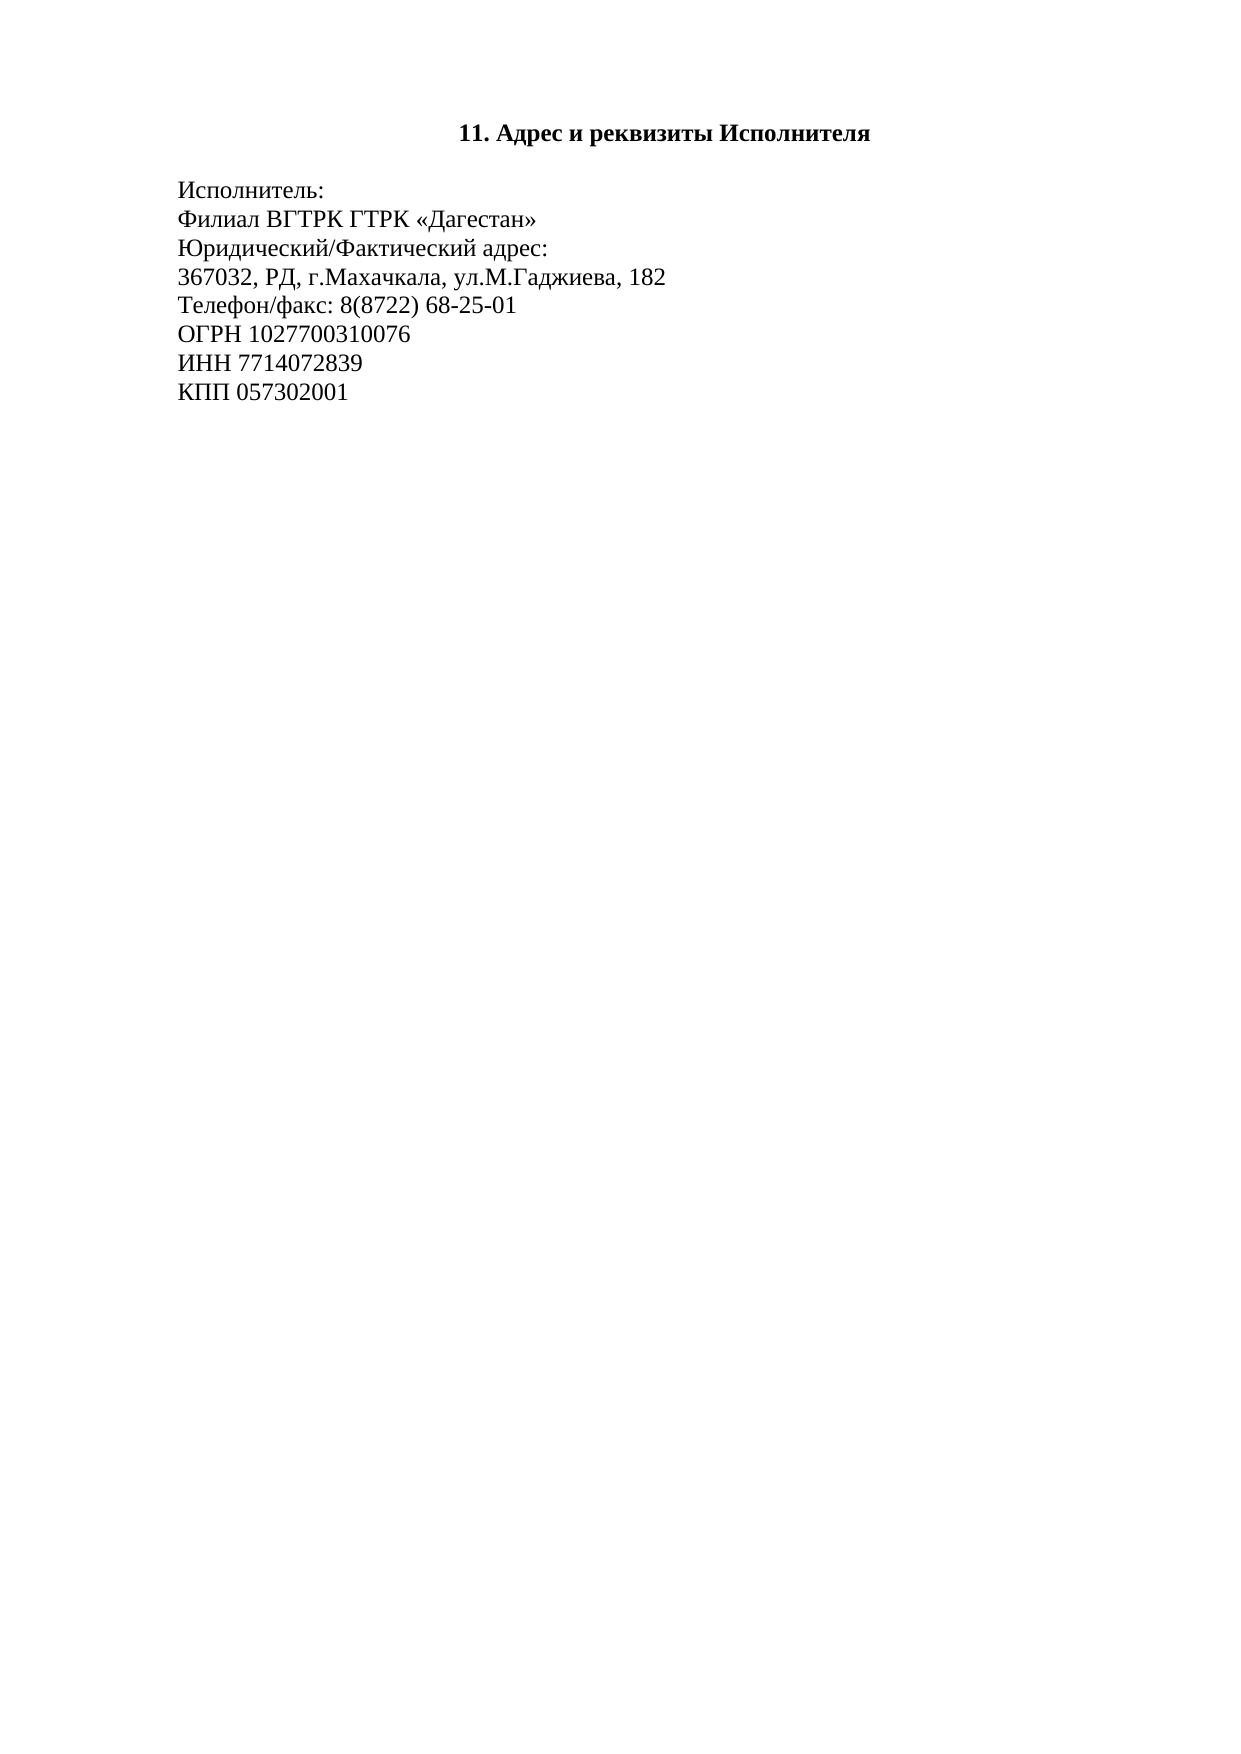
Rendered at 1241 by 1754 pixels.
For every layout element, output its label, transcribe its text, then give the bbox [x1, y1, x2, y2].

text Исполнитель: [177, 176, 1152, 204]
text ИНН 7714072839 [177, 348, 1152, 377]
text 367032, РД, г.Махачкала, ул.М.Гаджиева, 182 [177, 262, 1152, 291]
text Филиал ВГТРК ГТРК «Дагестан» [177, 204, 1152, 233]
text Телефон/факс: 8(8722) 68-25-01 [177, 291, 1152, 319]
text ОГРН 1027700310076 [177, 319, 1152, 348]
text 11. Адрес и реквизиты Исполнителя [177, 118, 1152, 147]
text Юридический/Фактический адрес: [177, 233, 1152, 262]
text КПП 057302001 [177, 377, 1152, 406]
